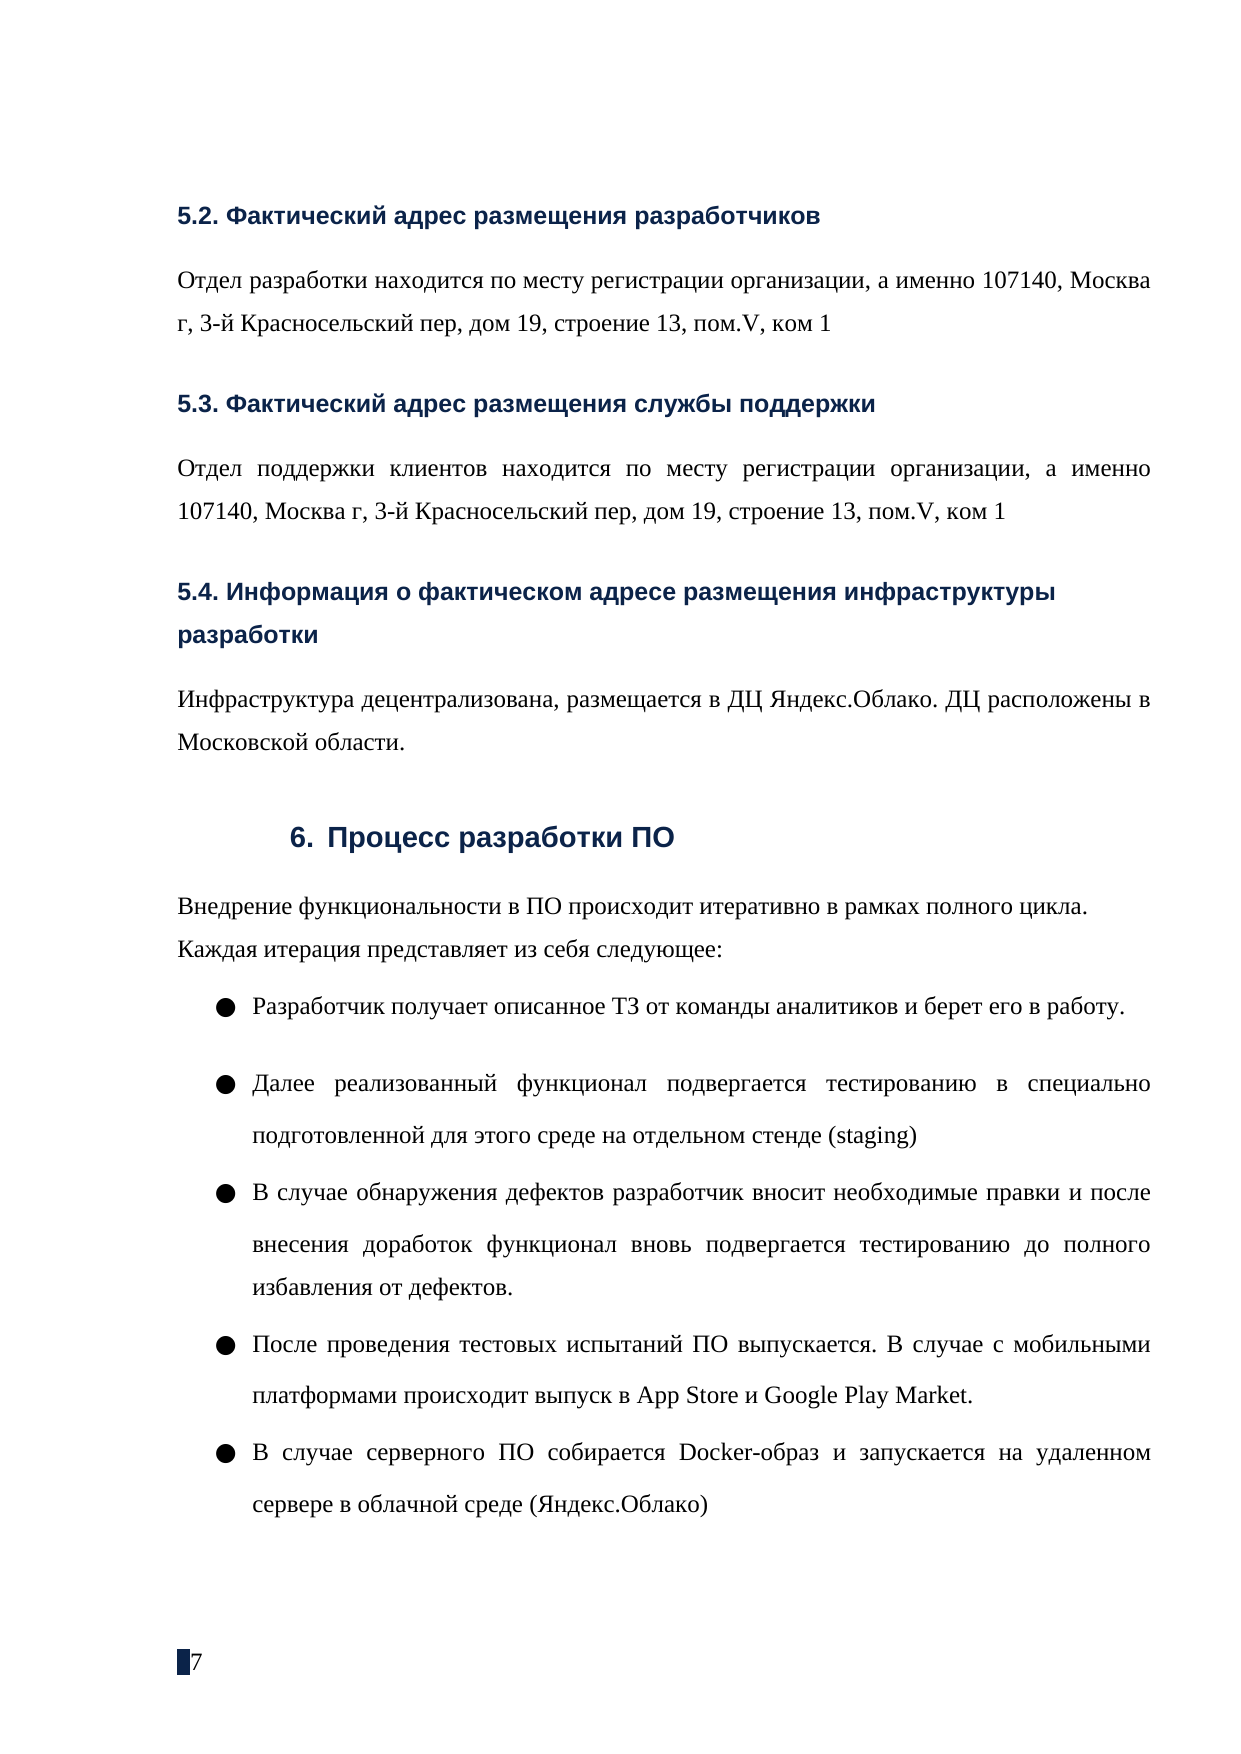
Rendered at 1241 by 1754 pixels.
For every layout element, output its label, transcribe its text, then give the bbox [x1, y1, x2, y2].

list В случае серверного ПО собирается Docker-образ и запускается на удаленном сервере в облачной среде (Яндекс.Облако) [214, 1424, 1152, 1518]
subtitle 5.3. Фактический адрес размещения службы поддержки [177, 389, 1152, 418]
text Отдел поддержки клиентов находится по месту регистрации организации, а именно 107140, Москва г, 3-й Красносельский пер, дом 19, строение 13, пом.V, ком 1 [177, 453, 1152, 525]
list Разработчик получает описанное ТЗ от команды аналитиков и берет его в работу. [214, 977, 1152, 1029]
subtitle 5.4. Информация о фактическом адресе размещения инфраструктуры разработки [177, 577, 1152, 649]
text Каждая итерация представляет из себя следующее: [177, 934, 1152, 963]
text Внедрение функциональности в ПО происходит итеративно в рамках полного цикла. [177, 891, 1152, 920]
list В случае обнаружения дефектов разработчик вносит необходимые правки и после внесения доработок функционал вновь подвергается тестированию до полного избавления от дефектов. [214, 1163, 1152, 1301]
text Инфраструктура децентрализована, размещается в ДЦ Яндекс.Облако. ДЦ расположены в Московской области. [177, 684, 1152, 756]
subtitle Процесс разработки ПО [289, 820, 1152, 854]
subtitle 5.2. Фактический адрес размещения разработчиков [177, 201, 1152, 230]
list Далее реализованный функционал подвергается тестированию в специально подготовленной для этого среде на отдельном стенде (staging) [214, 1054, 1152, 1149]
text Отдел разработки находится по месту регистрации организации, а именно 107140, Москва г, 3-й Красносельский пер, дом 19, строение 13, пом.V, ком 1 [177, 265, 1152, 337]
list После проведения тестовых испытаний ПО выпускается. В случае с мобильными платформами происходит выпуск в App Store и Google Play Market. [214, 1315, 1152, 1409]
